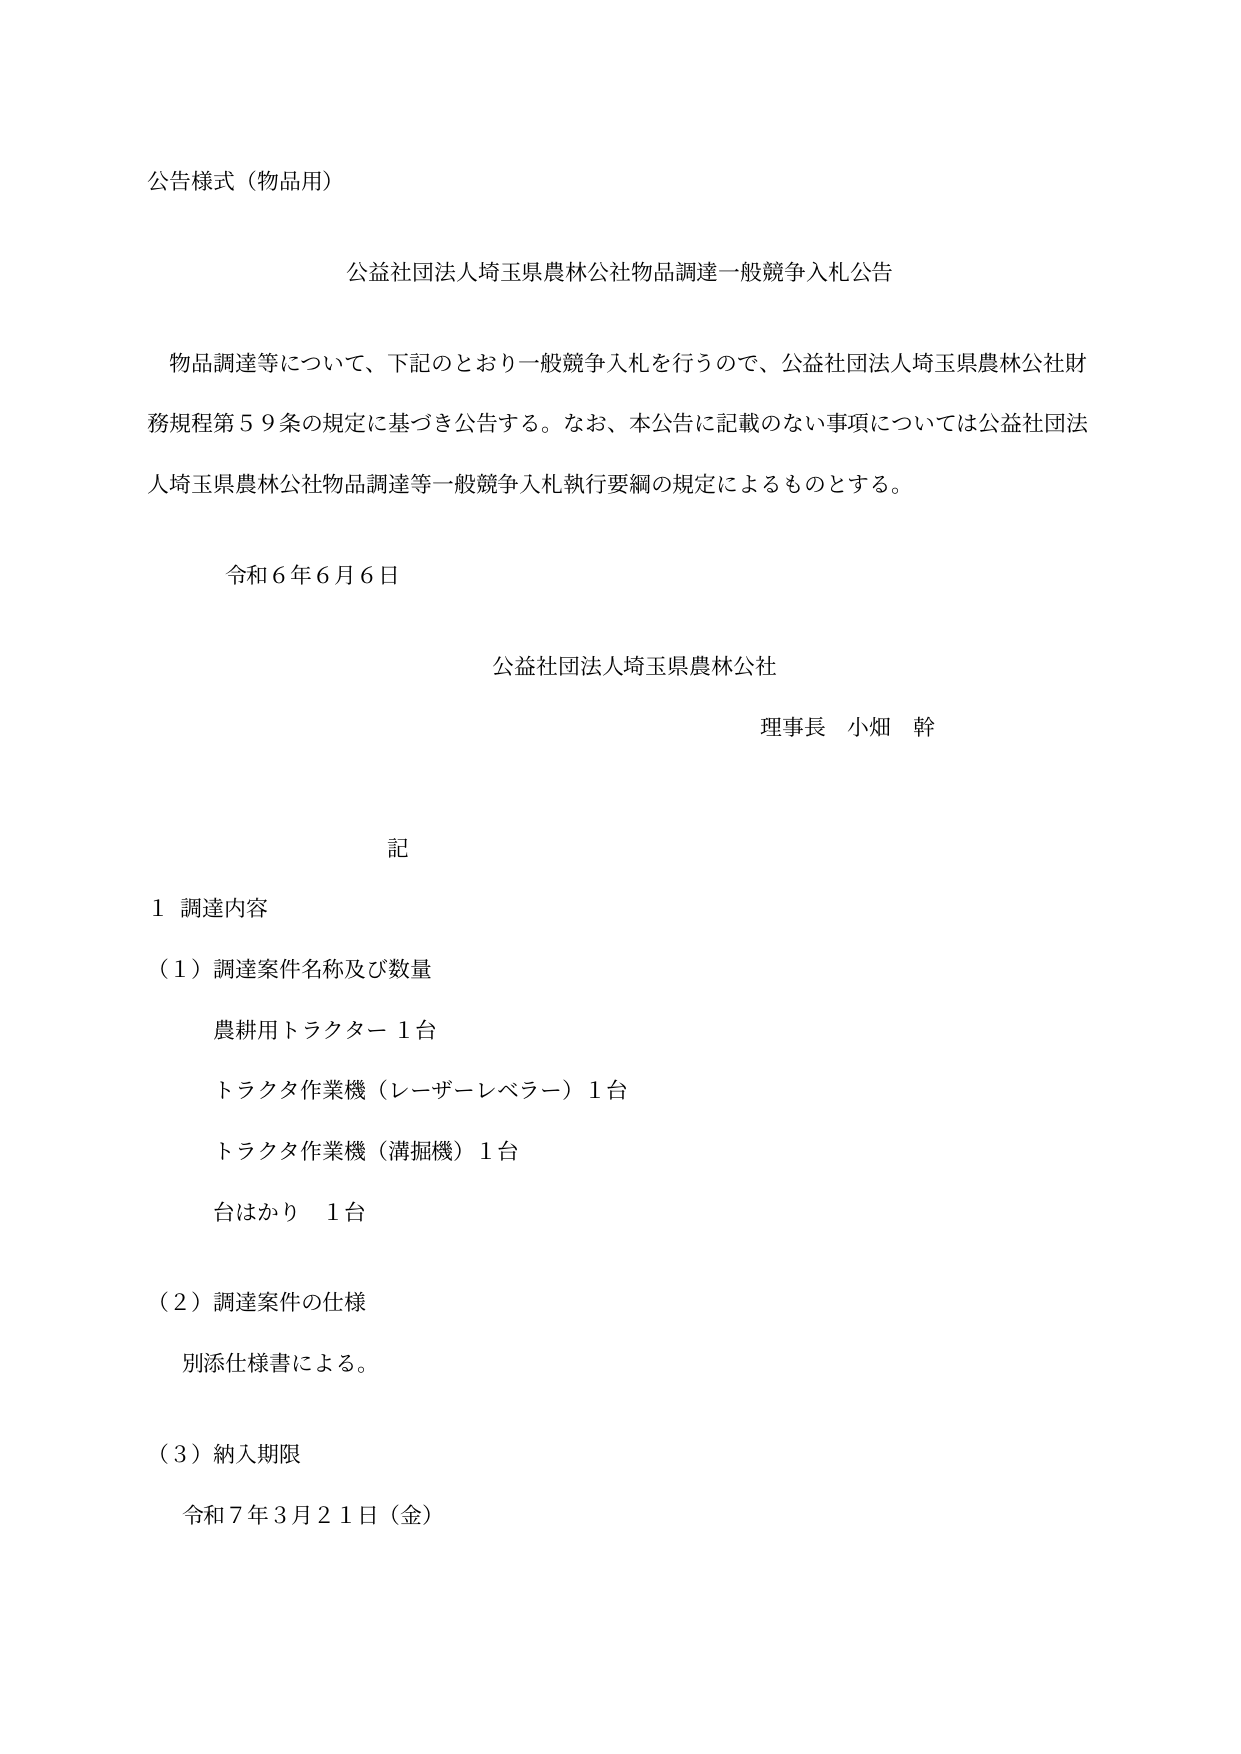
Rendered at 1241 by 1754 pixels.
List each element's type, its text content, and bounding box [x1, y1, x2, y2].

text 農耕用トラクター １台 [148, 998, 1092, 1059]
text （２）調達案件の仕様 [148, 1271, 1092, 1332]
text 物品調達等について、下記のとおり一般競争入札を行うので、公益社団法人埼玉県農林公社財務規程第５９条の規定に基づき公告する。なお、本公告に記載のない事項については公益社団法人埼玉県農林公社物品調達等一般競争入札執行要綱の規定によるものとする。 [148, 331, 1092, 513]
text 別添仕様書による。 [148, 1332, 1092, 1392]
text 令和７年３月２１日（金） [148, 1483, 1092, 1544]
text 理事長 小畑 幹 [148, 695, 1092, 756]
text 台はかり １台 [148, 1180, 1092, 1241]
text 公益社団法人埼玉県農林公社物品調達一般競争入札公告 [148, 240, 1092, 301]
text （１）調達案件名称及び数量 [148, 938, 1092, 998]
text 令和６年６月６日 [148, 543, 1092, 604]
text １ 調達内容 [148, 877, 1092, 938]
text トラクタ作業機（レーザーレベラー）１台 [148, 1059, 1092, 1119]
text （３）納入期限 [148, 1423, 1092, 1483]
text 公益社団法人埼玉県農林公社 [148, 634, 1092, 695]
text 記 [148, 816, 1092, 877]
text トラクタ作業機（溝掘機）１台 [148, 1119, 1092, 1180]
text 公告様式（物品用） [148, 149, 1092, 210]
